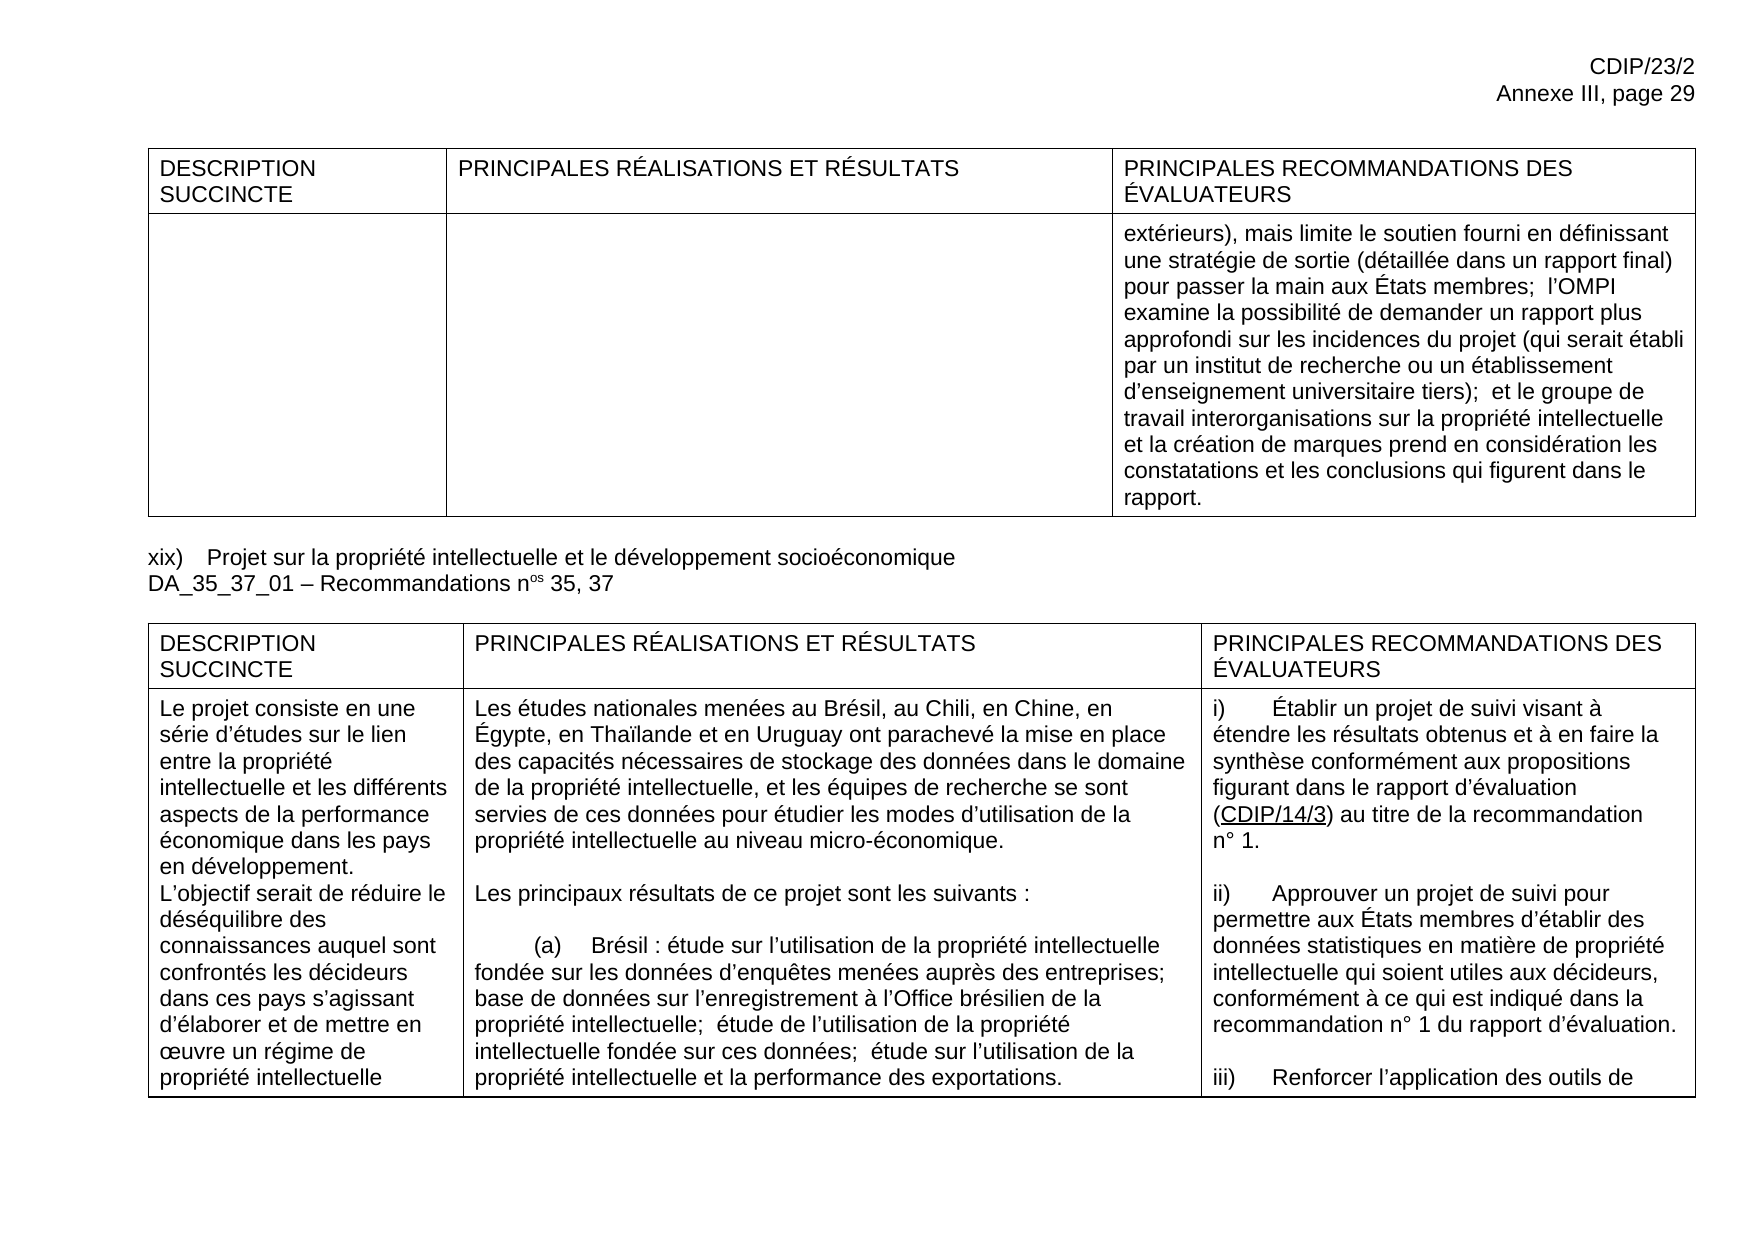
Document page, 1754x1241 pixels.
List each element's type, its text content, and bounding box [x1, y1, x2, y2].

table_header DESCRIPTION SUCCINCTE [149, 624, 463, 688]
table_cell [149, 214, 446, 516]
text DA_35_37_01 – Recommandations nos 35, 37 [148, 570, 1695, 596]
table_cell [149, 689, 463, 1096]
table_header PRINCIPALES RÉALISATIONS ET RÉSULTATS [464, 624, 1201, 688]
table_header PRINCIPALES RECOMMANDATIONS DES ÉVALUATEURS [1202, 624, 1695, 688]
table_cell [1202, 689, 1695, 1096]
table_header DESCRIPTION SUCCINCTE [149, 149, 446, 213]
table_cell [447, 214, 1112, 516]
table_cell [1113, 214, 1695, 516]
text xix) Projet sur la propriété intellectuelle et le développement socioéconomique [148, 543, 1695, 570]
table_header PRINCIPALES RECOMMANDATIONS DES ÉVALUATEURS [1113, 149, 1695, 213]
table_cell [464, 689, 1201, 1096]
table_header PRINCIPALES RÉALISATIONS ET RÉSULTATS [447, 149, 1112, 213]
